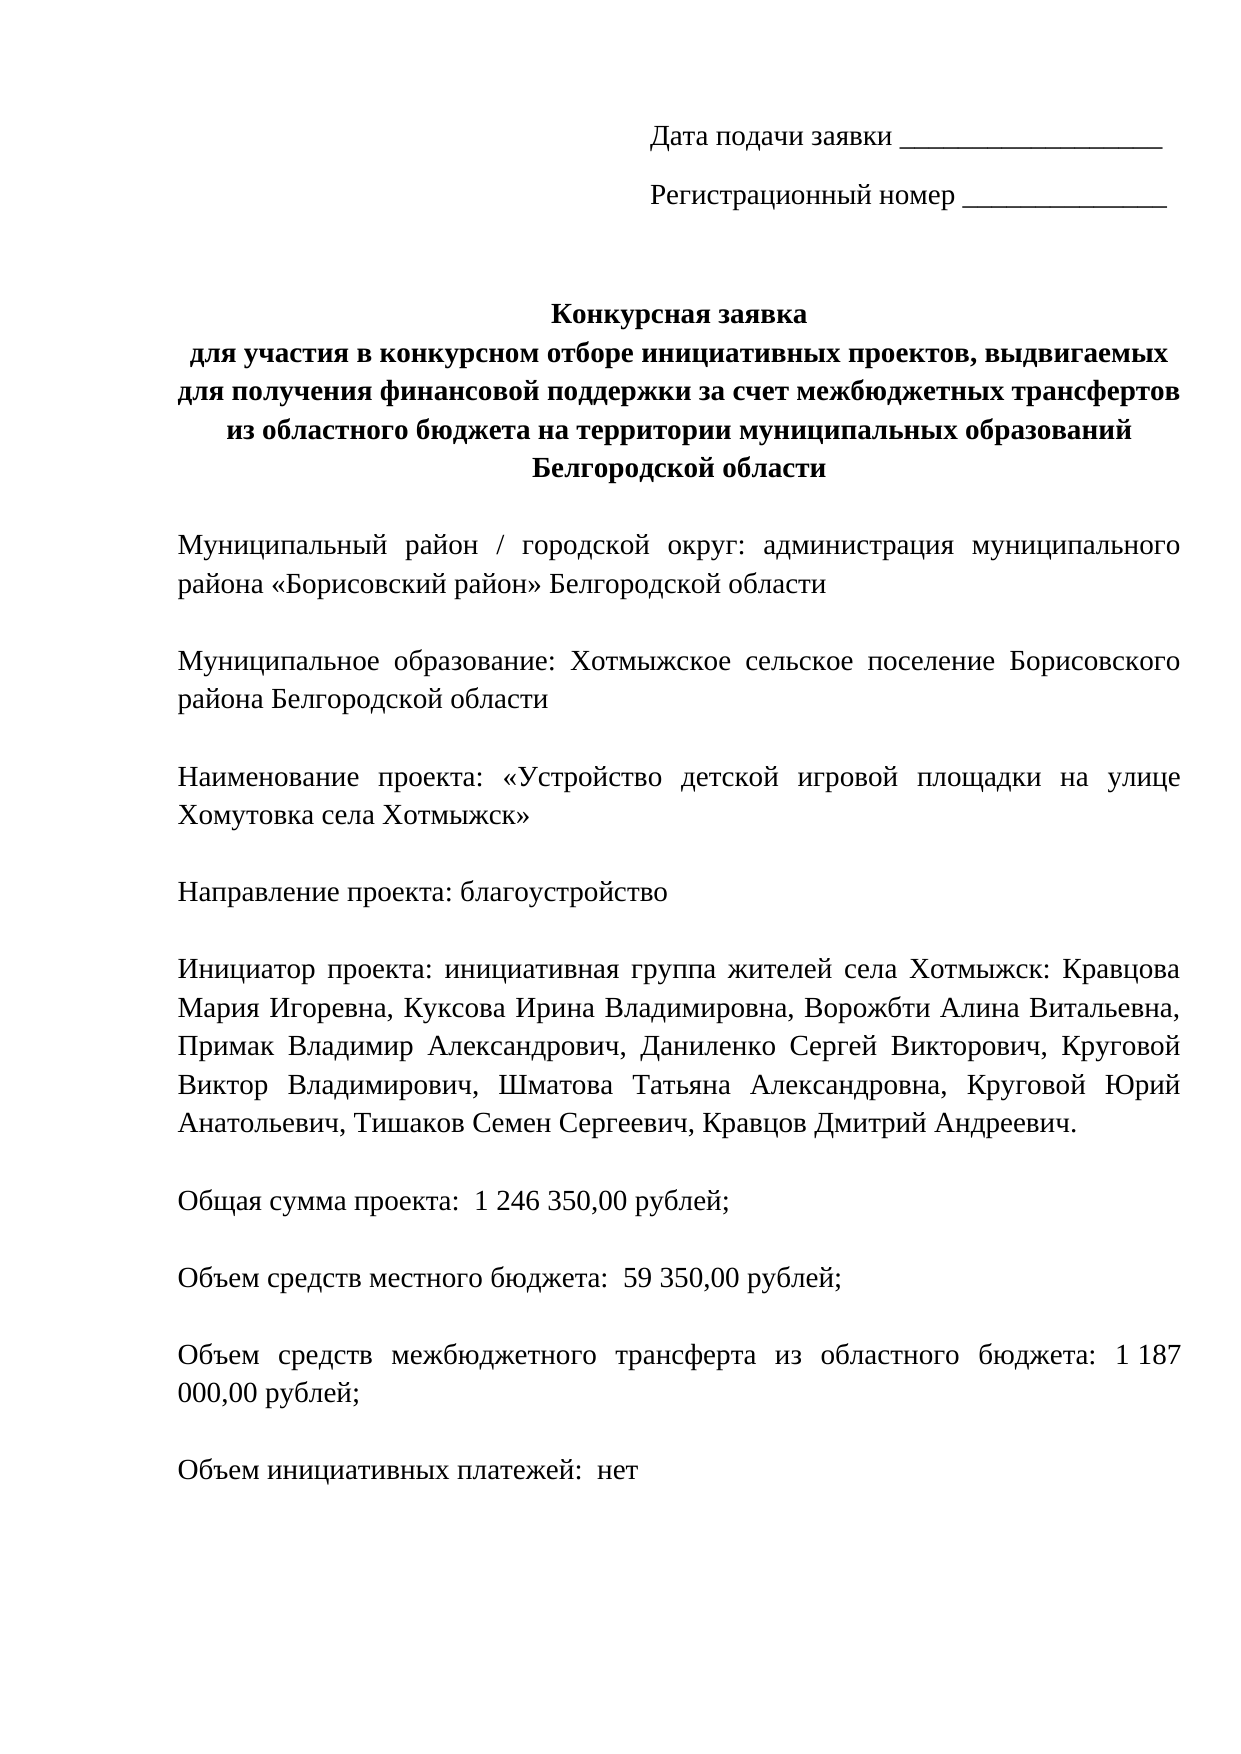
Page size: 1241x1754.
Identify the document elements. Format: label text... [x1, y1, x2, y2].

text Объем средств местного бюджета: 59 350,00 рублей; [177, 1260, 1181, 1293]
text Муниципальный район / городской округ: администрация муниципального района «Борисовский район» Белгородской области [177, 527, 1181, 599]
text Общая сумма проекта: 1 246 350,00 рублей; [177, 1183, 1181, 1216]
text Муниципальное образование: Хотмыжское сельское поселение Борисовского района Белгородской области [177, 643, 1181, 715]
text Конкурсная заявка [177, 296, 1181, 330]
text Регистрационный номер ______________ [177, 177, 1181, 211]
text для участия в конкурсном отборе инициативных проектов, выдвигаемых для получения финансовой поддержки за счет межбюджетных трансфертов из областного бюджета на территории муниципальных образований Белгородской области [177, 335, 1181, 484]
text Объем средств межбюджетного трансферта из областного бюджета: 1 187 000,00 рублей; [177, 1337, 1181, 1409]
text Инициатор проекта: инициативная группа жителей села Хотмыжск: Кравцова Мария Игоревна, Куксова Ирина Владимировна, Ворожбти Алина Витальевна, Примак Владимир Александрович, Даниленко Сергей Викторович, Круговой Виктор Владимирович, Шматова Татьяна Александровна, Круговой Юрий Анатольевич, Тишаков Семен Сергеевич, Кравцов Дмитрий Андреевич. [177, 951, 1181, 1139]
text Объем инициативных платежей: нет [177, 1452, 1181, 1486]
text Дата подачи заявки __________________ [177, 118, 1181, 152]
text Наименование проекта: «Устройство детской игровой площадки на улице Хомутовка села Хотмыжск» [177, 759, 1181, 831]
text Направление проекта: благоустройство [177, 874, 1181, 908]
